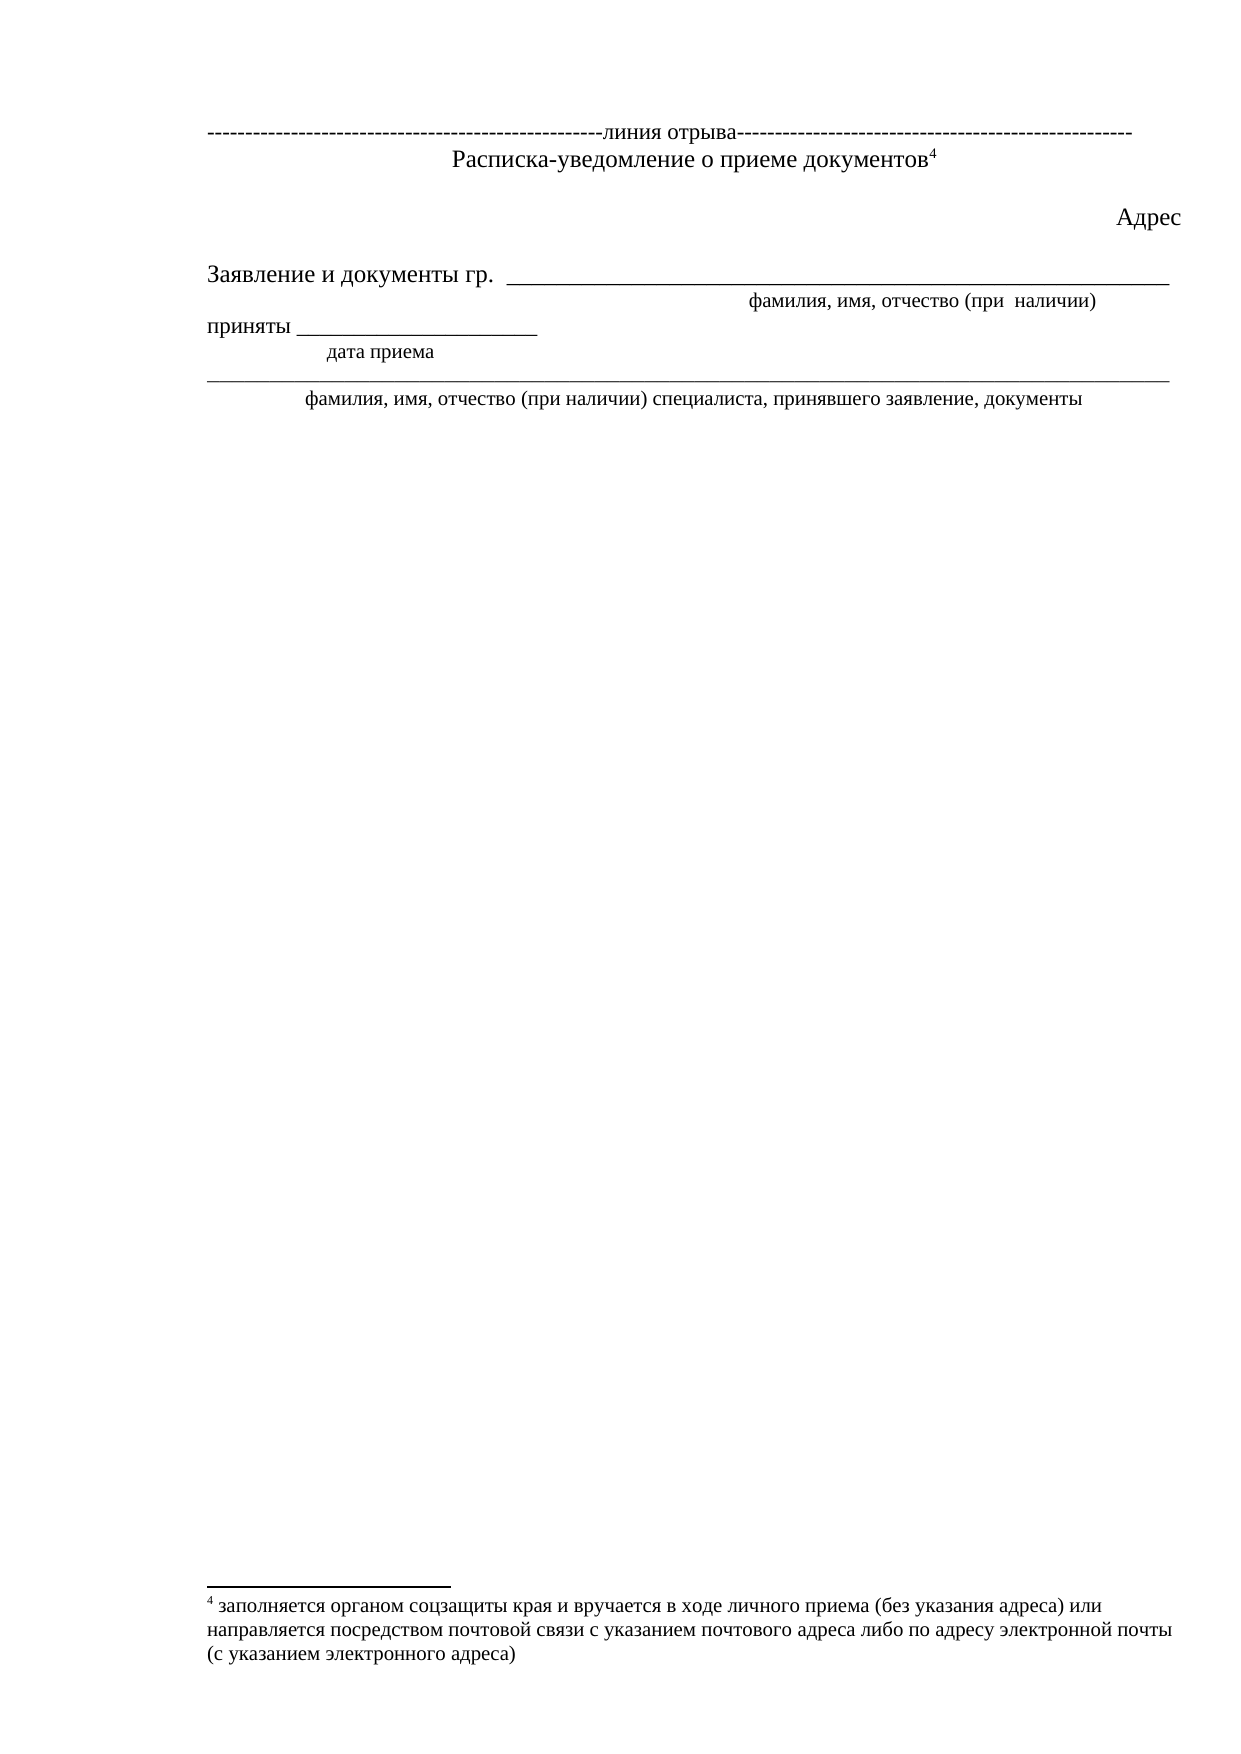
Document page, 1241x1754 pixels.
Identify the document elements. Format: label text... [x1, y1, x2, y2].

text Расписка-уведомление о приеме документов [207, 144, 1181, 173]
text приняты _____________________ [207, 312, 1181, 339]
text дата приема [207, 339, 1181, 363]
text фамилия, имя, отчество (при наличии) специалиста, принявшего заявление, документы [207, 386, 1181, 410]
text Заявление и документы гр. _____________________________________________________ [207, 259, 1181, 288]
text _____________________________________________________________________________ [207, 363, 1181, 386]
text ----------------------------------------------------линия отрыва---------------------------------------------------- [207, 118, 1181, 144]
text Адрес [207, 202, 1181, 231]
text фамилия, имя, отчество (при наличии) [207, 288, 1181, 312]
